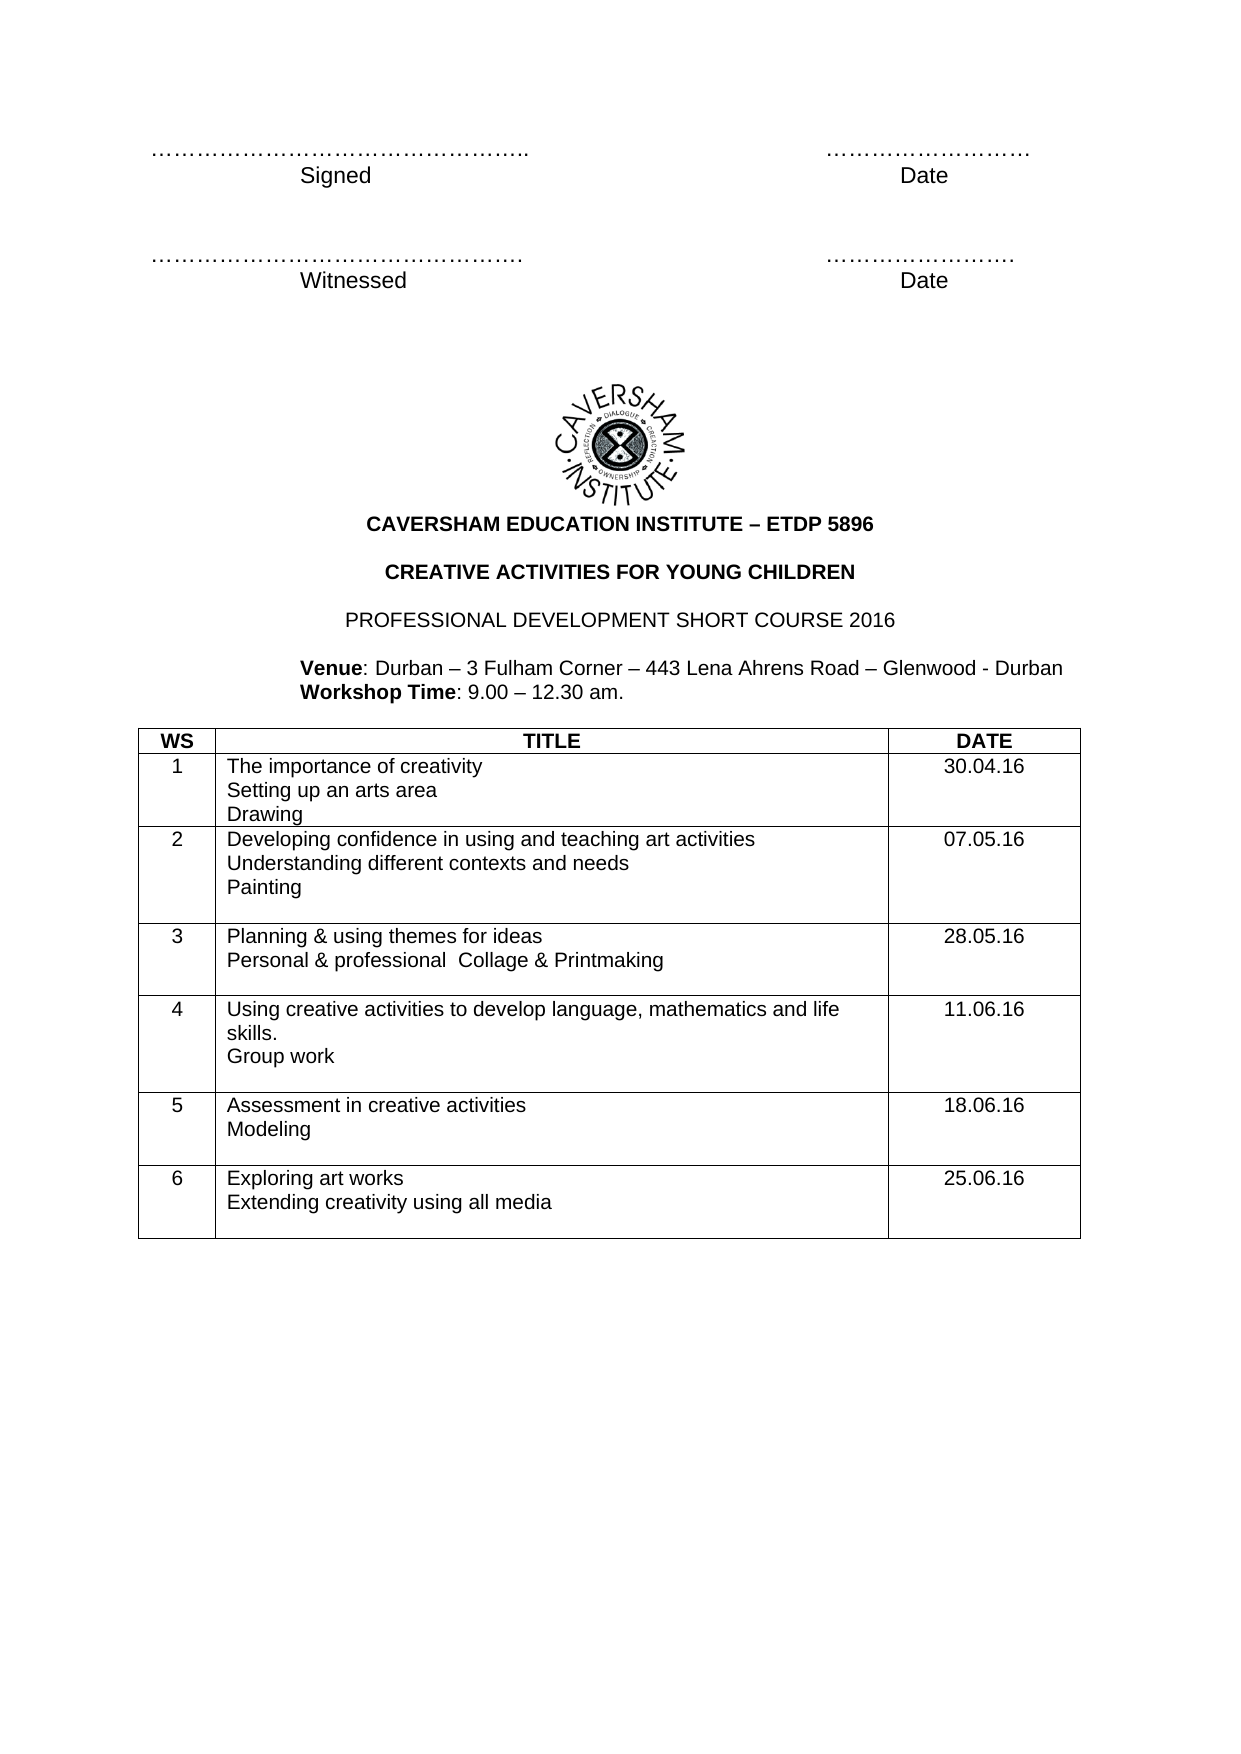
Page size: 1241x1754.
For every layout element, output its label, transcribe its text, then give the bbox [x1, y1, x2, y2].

table_cell Using creative activities to develop language, mathematics and life skills. Group work [216, 996, 888, 1092]
text CAVERSHAM EDUCATION INSTITUTE – ETDP 5896 [150, 512, 1090, 536]
picture [551, 379, 689, 512]
table_cell 1 [139, 754, 215, 826]
text ………………………………………….. ……………………… [150, 135, 1090, 162]
table_cell 3 [139, 924, 215, 995]
text Venue: Durban – 3 Fulham Corner – 443 Lena Ahrens Road – Glenwood - Durban [300, 656, 1090, 680]
text Signed Date [150, 162, 1090, 188]
text Witnessed Date [150, 267, 1090, 293]
table_header TITLE [216, 729, 888, 753]
text Workshop Time: 9.00 – 12.30 am. [225, 680, 1090, 704]
table_cell 30.04.16 [889, 754, 1080, 826]
table_cell 6 [139, 1166, 215, 1238]
text …………………………………………. ……………………. [150, 241, 1090, 267]
table_cell Exploring art works Extending creativity using all media [216, 1166, 888, 1238]
table_header DATE [889, 729, 1080, 753]
table_cell 2 [139, 827, 215, 922]
table_cell Developing confidence in using and teaching art activities Understanding different contexts and needs Painting [216, 827, 888, 922]
table_cell Assessment in creative activities Modeling [216, 1093, 888, 1165]
table_cell 25.06.16 [889, 1166, 1080, 1238]
table_cell 11.06.16 [889, 996, 1080, 1092]
table_cell 4 [139, 996, 215, 1092]
table_cell 5 [139, 1093, 215, 1165]
table_cell Planning & using themes for ideas Personal & professional Collage & Printmaking [216, 924, 888, 995]
table_cell 07.05.16 [889, 827, 1080, 922]
table_cell 28.05.16 [889, 924, 1080, 995]
text PROFESSIONAL DEVELOPMENT SHORT COURSE 2016 [150, 608, 1090, 632]
table_cell 18.06.16 [889, 1093, 1080, 1165]
text CREATIVE ACTIVITIES FOR YOUNG CHILDREN [150, 560, 1090, 584]
table_cell The importance of creativity Setting up an arts area Drawing [216, 754, 888, 826]
table_header WS [139, 729, 215, 753]
